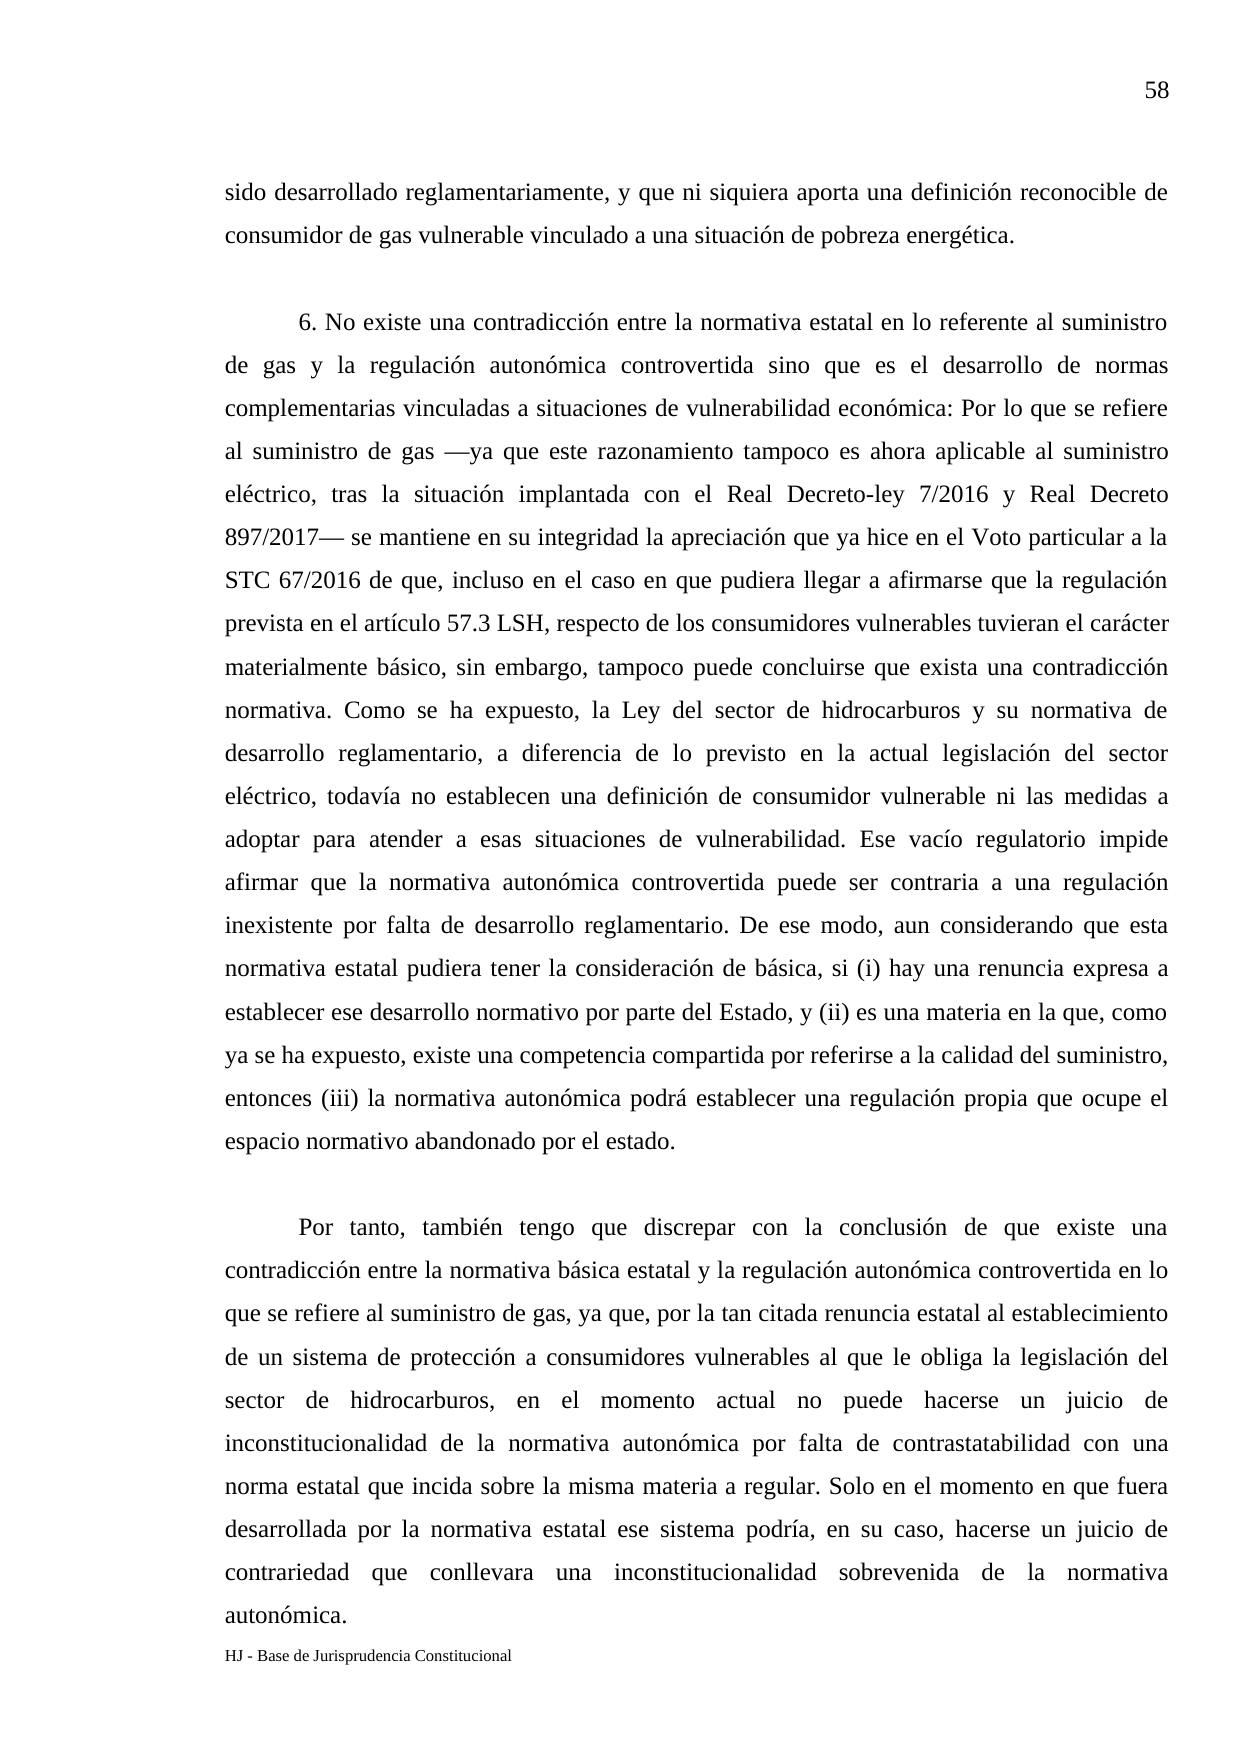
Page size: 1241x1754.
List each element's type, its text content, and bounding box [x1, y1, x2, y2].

text 6. No existe una contradicción entre la normativa estatal en lo referente al suministro de gas y la regulación autonómica controvertida sino que es el desarrollo de normas complementarias vinculadas a situaciones de vulnerabilidad económica: Por lo que se refiere al suministro de gas —ya que este razonamiento tampoco es ahora aplicable al suministro eléctrico, tras la situación implantada con el Real Decreto-ley 7/2016 y Real Decreto 897/2017— se mantiene en su integridad la apreciación que ya hice en el Voto particular a la STC 67/2016 de que, incluso en el caso en que pudiera llegar a afirmarse que la regulación prevista en el artículo 57.3 LSH, respecto de los consumidores vulnerables tuvieran el carácter materialmente básico, sin embargo, tampoco puede concluirse que exista una contradicción normativa. Como se ha expuesto, la Ley del sector de hidrocarburos y su normativa de desarrollo reglamentario, a diferencia de lo previsto en la actual legislación del sector eléctrico, todavía no establecen una definición de consumidor vulnerable ni las medidas a adoptar para atender a esas situaciones de vulnerabilidad. Ese vacío regulatorio impide afirmar que la normativa autonómica controvertida puede ser contraria a una regulación inexistente por falta de desarrollo reglamentario. De ese modo, aun considerando que esta normativa estatal pudiera tener la consideración de básica, si (i) hay una renuncia expresa a establecer ese desarrollo normativo por parte del Estado, y (ii) es una materia en la que, como ya se ha expuesto, existe una competencia compartida por referirse a la calidad del suministro, entonces (iii) la normativa autonómica podrá establecer una regulación propia que ocupe el espacio normativo abandonado por el estado. [224, 307, 1169, 1155]
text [224, 177, 1169, 249]
text Por tanto, también tengo que discrepar con la conclusión de que existe una contradicción entre la normativa básica estatal y la regulación autonómica controvertida en lo que se refiere al suministro de gas, ya que, por la tan citada renuncia estatal al establecimiento de un sistema de protección a consumidores vulnerables al que le obliga la legislación del sector de hidrocarburos, en el momento actual no puede hacerse un juicio de inconstitucionalidad de la normativa autonómica por falta de contrastatabilidad con una norma estatal que incida sobre la misma materia a regular. Solo en el momento en que fuera desarrollada por la normativa estatal ese sistema podría, en su caso, hacerse un juicio de contrariedad que conllevara una inconstitucionalidad sobrevenida de la normativa autonómica. [224, 1212, 1169, 1629]
